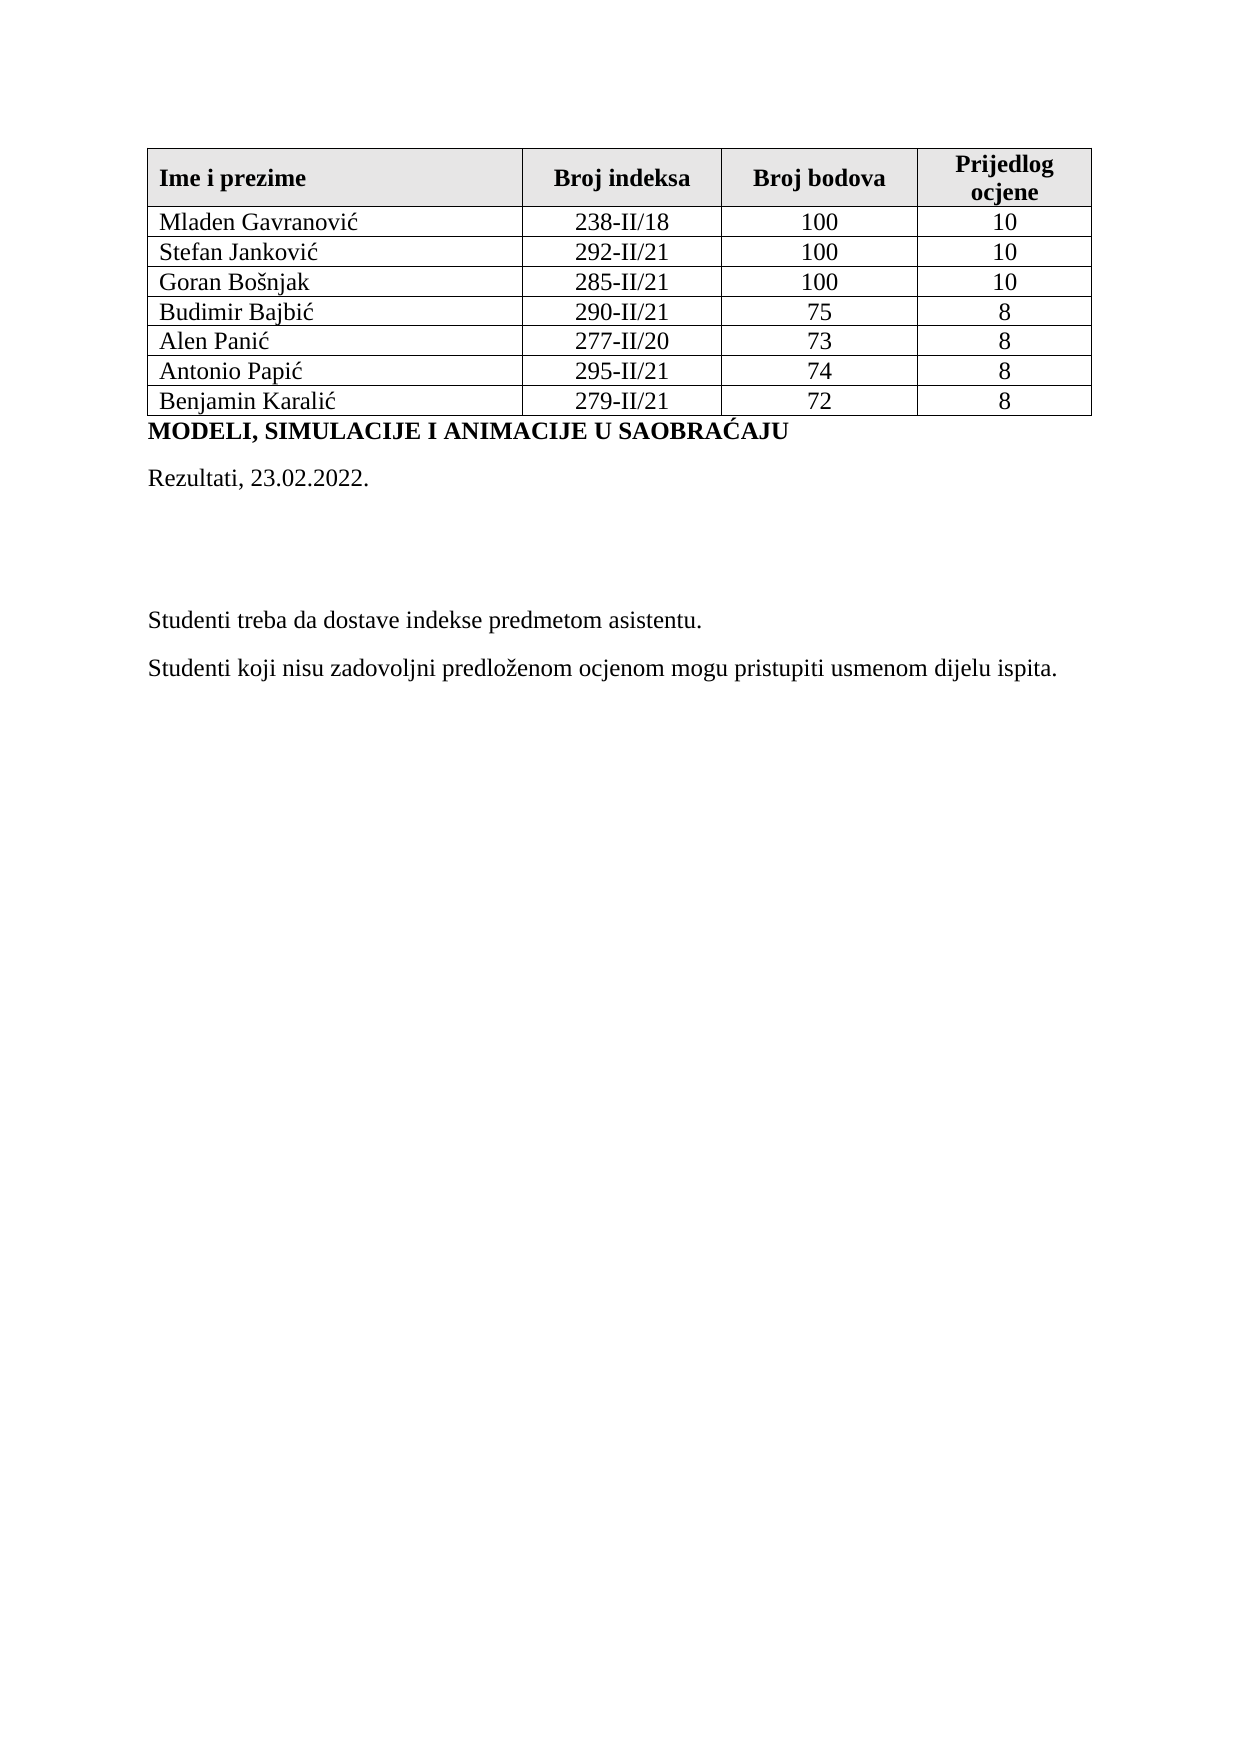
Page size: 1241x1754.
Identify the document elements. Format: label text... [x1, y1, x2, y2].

table_cell 10 [918, 237, 1091, 266]
table_cell 292-II/21 [523, 237, 721, 266]
text Studenti koji nisu zadovoljni predloženom ocjenom mogu pristupiti usmenom dijelu ispita. [148, 653, 1093, 681]
table_cell 8 [918, 297, 1091, 325]
table_cell 100 [722, 237, 917, 266]
text MODELI, SIMULACIJE I ANIMACIJE U SAOBRAĆAJU [148, 416, 1093, 444]
table_cell Mladen Gavranović [148, 207, 522, 236]
table_cell 8 [918, 326, 1091, 355]
text Studenti treba da dostave indekse predmetom asistentu. [148, 605, 1093, 634]
table_cell 75 [722, 297, 917, 325]
table_header Prijedlog ocjene [918, 149, 1091, 206]
table_cell Budimir Bajbić [148, 297, 522, 325]
table_cell 295-II/21 [523, 356, 721, 385]
table_cell 238-II/18 [523, 207, 721, 236]
table_cell 100 [722, 207, 917, 236]
table_cell 73 [722, 326, 917, 355]
table_cell 10 [918, 207, 1091, 236]
text Rezultati, 23.02.2022. [148, 463, 1093, 492]
table_header Broj indeksa [523, 149, 721, 206]
table_cell 279-II/21 [523, 386, 721, 415]
table_cell 285-II/21 [523, 267, 721, 296]
table_cell 8 [918, 386, 1091, 415]
table_cell 277-II/20 [523, 326, 721, 355]
table_header Broj bodova [722, 149, 917, 206]
table_cell 10 [918, 267, 1091, 296]
table_cell 8 [918, 356, 1091, 385]
table_cell Antonio Papić [148, 356, 522, 385]
table_cell 74 [722, 356, 917, 385]
table_cell 100 [722, 267, 917, 296]
table_header Ime i prezime [148, 149, 522, 206]
table_cell Benjamin Karalić [148, 386, 522, 415]
table_cell 72 [722, 386, 917, 415]
table_cell Alen Panić [148, 326, 522, 355]
table_cell Goran Bošnjak [148, 267, 522, 296]
table_cell Stefan Janković [148, 237, 522, 266]
table_cell 290-II/21 [523, 297, 721, 325]
